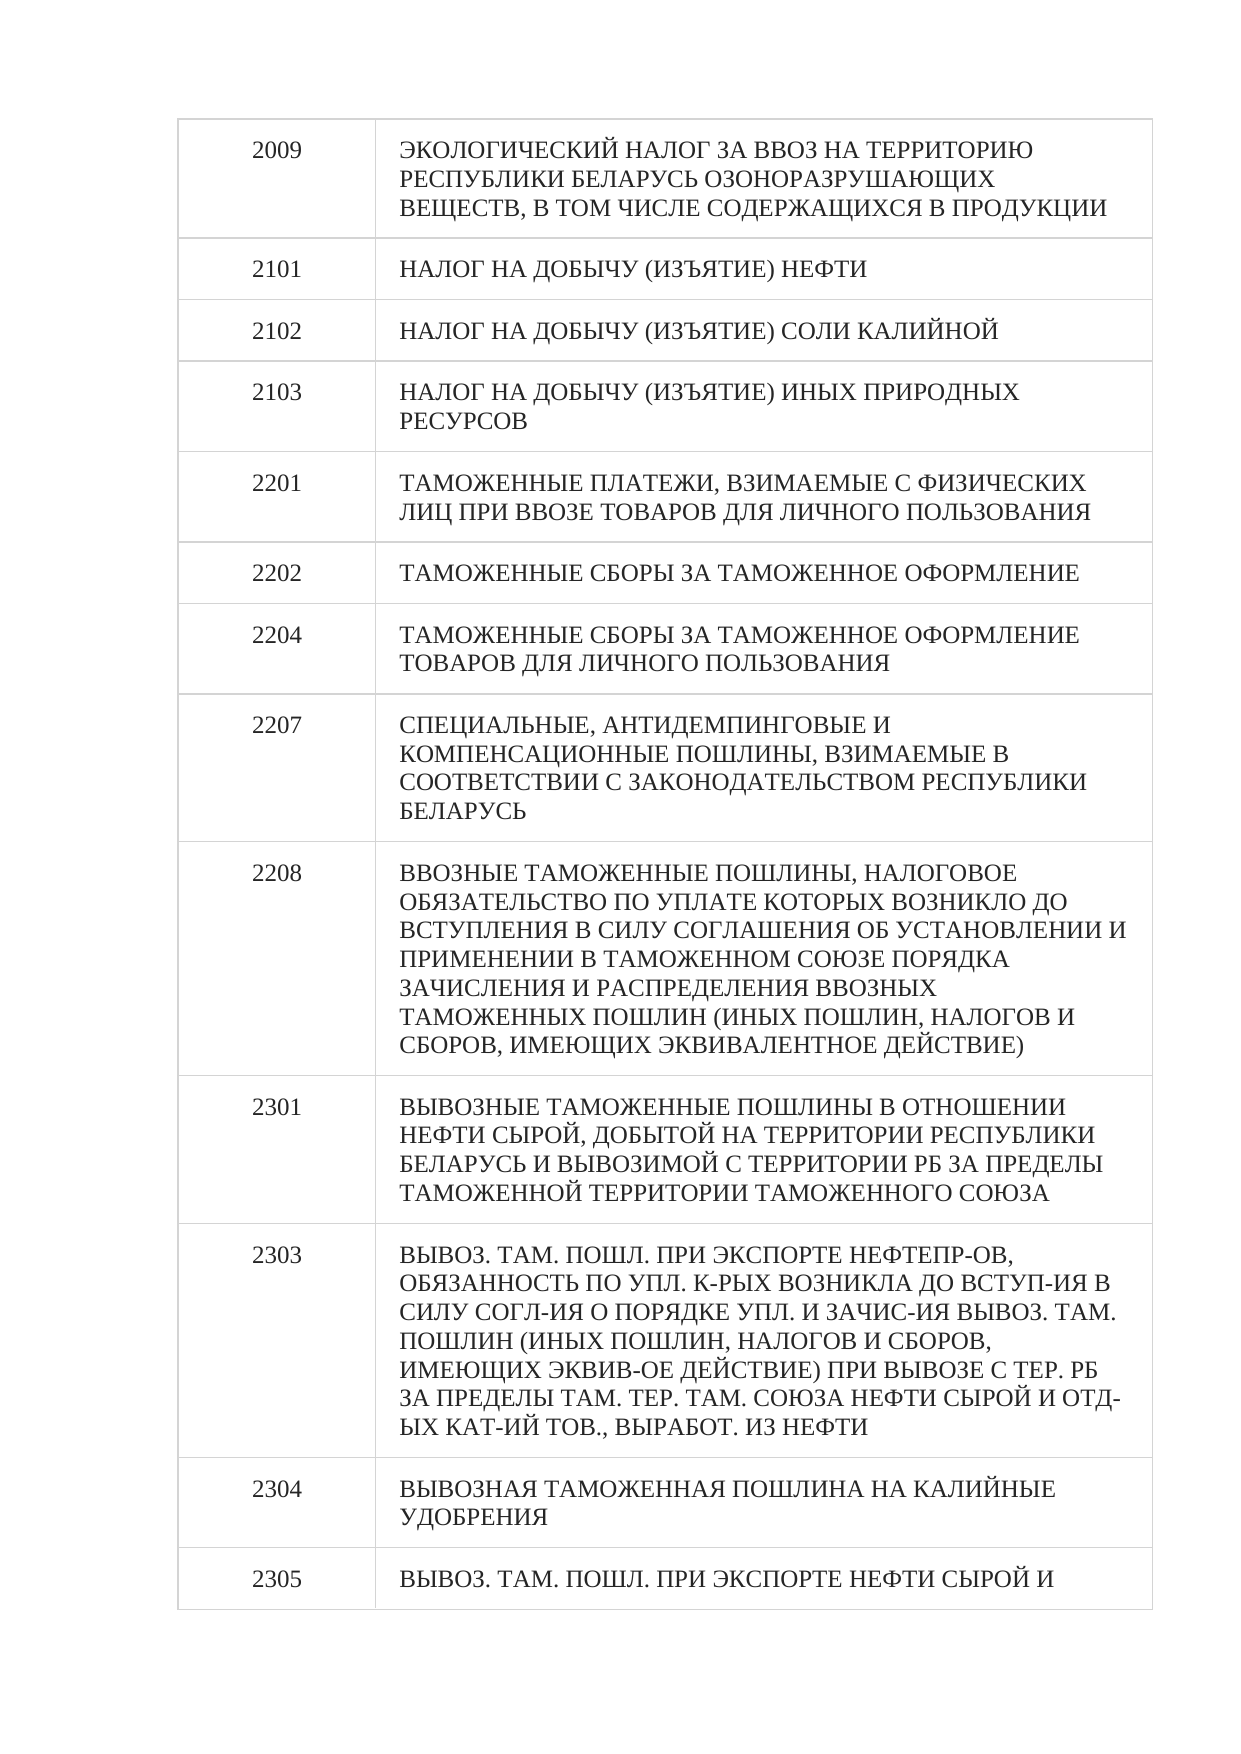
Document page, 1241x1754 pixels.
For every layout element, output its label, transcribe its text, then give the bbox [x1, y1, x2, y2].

table_cell ТАМОЖЕННЫЕ ПЛАТЕЖИ, ВЗИМАЕМЫЕ С ФИЗИЧЕСКИХ ЛИЦ ПРИ ВВОЗЕ ТОВАРОВ ДЛЯ ЛИЧНОГО ПОЛЬЗОВАНИЯ [376, 452, 1152, 541]
table_cell СПЕЦИАЛЬНЫЕ, АНТИДЕМПИНГОВЫЕ И КОМПЕНСАЦИОННЫЕ ПОШЛИНЫ, ВЗИМАЕМЫЕ В СООТВЕТСТВИИ С ЗАКОНОДАТЕЛЬСТВОМ РЕСПУБЛИКИ БЕЛАРУСЬ [376, 695, 1152, 841]
table_cell ВЫВОЗ. ТАМ. ПОШЛ. ПРИ ЭКСПОРТЕ НЕФТЕПР-ОВ, ОБЯЗАННОСТЬ ПО УПЛ. К-РЫХ ВОЗНИКЛА ДО ВСТУП-ИЯ В СИЛУ СОГЛ-ИЯ О ПОРЯДКЕ УПЛ. И ЗАЧИС-ИЯ ВЫВОЗ. ТАМ. ПОШЛИН (ИНЫХ ПОШЛИН, НАЛОГОВ И СБОРОВ, ИМЕЮЩИХ ЭКВИВ-ОЕ ДЕЙСТВИЕ) ПРИ ВЫВОЗЕ С ТЕР. РБ ЗА ПРЕДЕЛЫ ТАМ. ТЕР. ТАМ. СОЮЗА НЕФТИ СЫРОЙ И ОТД-ЫХ КАТ-ИЙ ТОВ., ВЫРАБОТ. ИЗ НЕФТИ [376, 1224, 1152, 1457]
table_cell ТАМОЖЕННЫЕ СБОРЫ ЗА ТАМОЖЕННОЕ ОФОРМЛЕНИЕ [376, 543, 1152, 602]
table_cell 2304 [179, 1458, 375, 1547]
table_cell 2103 [179, 362, 375, 451]
table_cell 2009 [179, 120, 375, 237]
table_cell 2204 [179, 604, 375, 693]
table_cell 2303 [179, 1224, 375, 1457]
table_cell НАЛОГ НА ДОБЫЧУ (ИЗЪЯТИЕ) СОЛИ КАЛИЙНОЙ [376, 300, 1152, 360]
table_cell 2101 [179, 239, 375, 299]
table_cell 2102 [179, 300, 375, 360]
table_cell ВЫВОЗНЫЕ ТАМОЖЕННЫЕ ПОШЛИНЫ В ОТНОШЕНИИ НЕФТИ СЫРОЙ, ДОБЫТОЙ НА ТЕРРИТОРИИ РЕСПУБЛИКИ БЕЛАРУСЬ И ВЫВОЗИМОЙ С ТЕРРИТОРИИ РБ ЗА ПРЕДЕЛЫ ТАМОЖЕННОЙ ТЕРРИТОРИИ ТАМОЖЕННОГО СОЮЗА [376, 1076, 1152, 1222]
table_cell ЭКОЛОГИЧЕСКИЙ НАЛОГ ЗА ВВОЗ НА ТЕРРИТОРИЮ РЕСПУБЛИКИ БЕЛАРУСЬ ОЗОНОРАЗРУШАЮЩИХ ВЕЩЕСТВ, В ТОМ ЧИСЛЕ СОДЕРЖАЩИХСЯ В ПРОДУКЦИИ [376, 120, 1152, 237]
table_cell ТАМОЖЕННЫЕ СБОРЫ ЗА ТАМОЖЕННОЕ ОФОРМЛЕНИЕ ТОВАРОВ ДЛЯ ЛИЧНОГО ПОЛЬЗОВАНИЯ [376, 604, 1152, 693]
table_cell НАЛОГ НА ДОБЫЧУ (ИЗЪЯТИЕ) ИНЫХ ПРИРОДНЫХ РЕСУРСОВ [376, 362, 1152, 451]
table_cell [376, 1548, 1152, 1608]
table_cell 2208 [179, 842, 375, 1075]
table_cell 2301 [179, 1076, 375, 1222]
table_cell 2207 [179, 695, 375, 841]
table_cell 2305 [179, 1548, 375, 1608]
table_cell НАЛОГ НА ДОБЫЧУ (ИЗЪЯТИЕ) НЕФТИ [376, 239, 1152, 299]
table_cell ВВОЗНЫЕ ТАМОЖЕННЫЕ ПОШЛИНЫ, НАЛОГОВОЕ ОБЯЗАТЕЛЬСТВО ПО УПЛАТЕ КОТОРЫХ ВОЗНИКЛО ДО ВСТУПЛЕНИЯ В СИЛУ СОГЛАШЕНИЯ ОБ УСТАНОВЛЕНИИ И ПРИМЕНЕНИИ В ТАМОЖЕННОМ СОЮЗЕ ПОРЯДКА ЗАЧИСЛЕНИЯ И РАСПРЕДЕЛЕНИЯ ВВОЗНЫХ ТАМОЖЕННЫХ ПОШЛИН (ИНЫХ ПОШЛИН, НАЛОГОВ И СБОРОВ, ИМЕЮЩИХ ЭКВИВАЛЕНТНОЕ ДЕЙСТВИЕ) [376, 842, 1152, 1075]
table_cell ВЫВОЗНАЯ ТАМОЖЕННАЯ ПОШЛИНА НА КАЛИЙНЫЕ УДОБРЕНИЯ [376, 1458, 1152, 1547]
table_cell 2202 [179, 543, 375, 602]
table_cell 2201 [179, 452, 375, 541]
